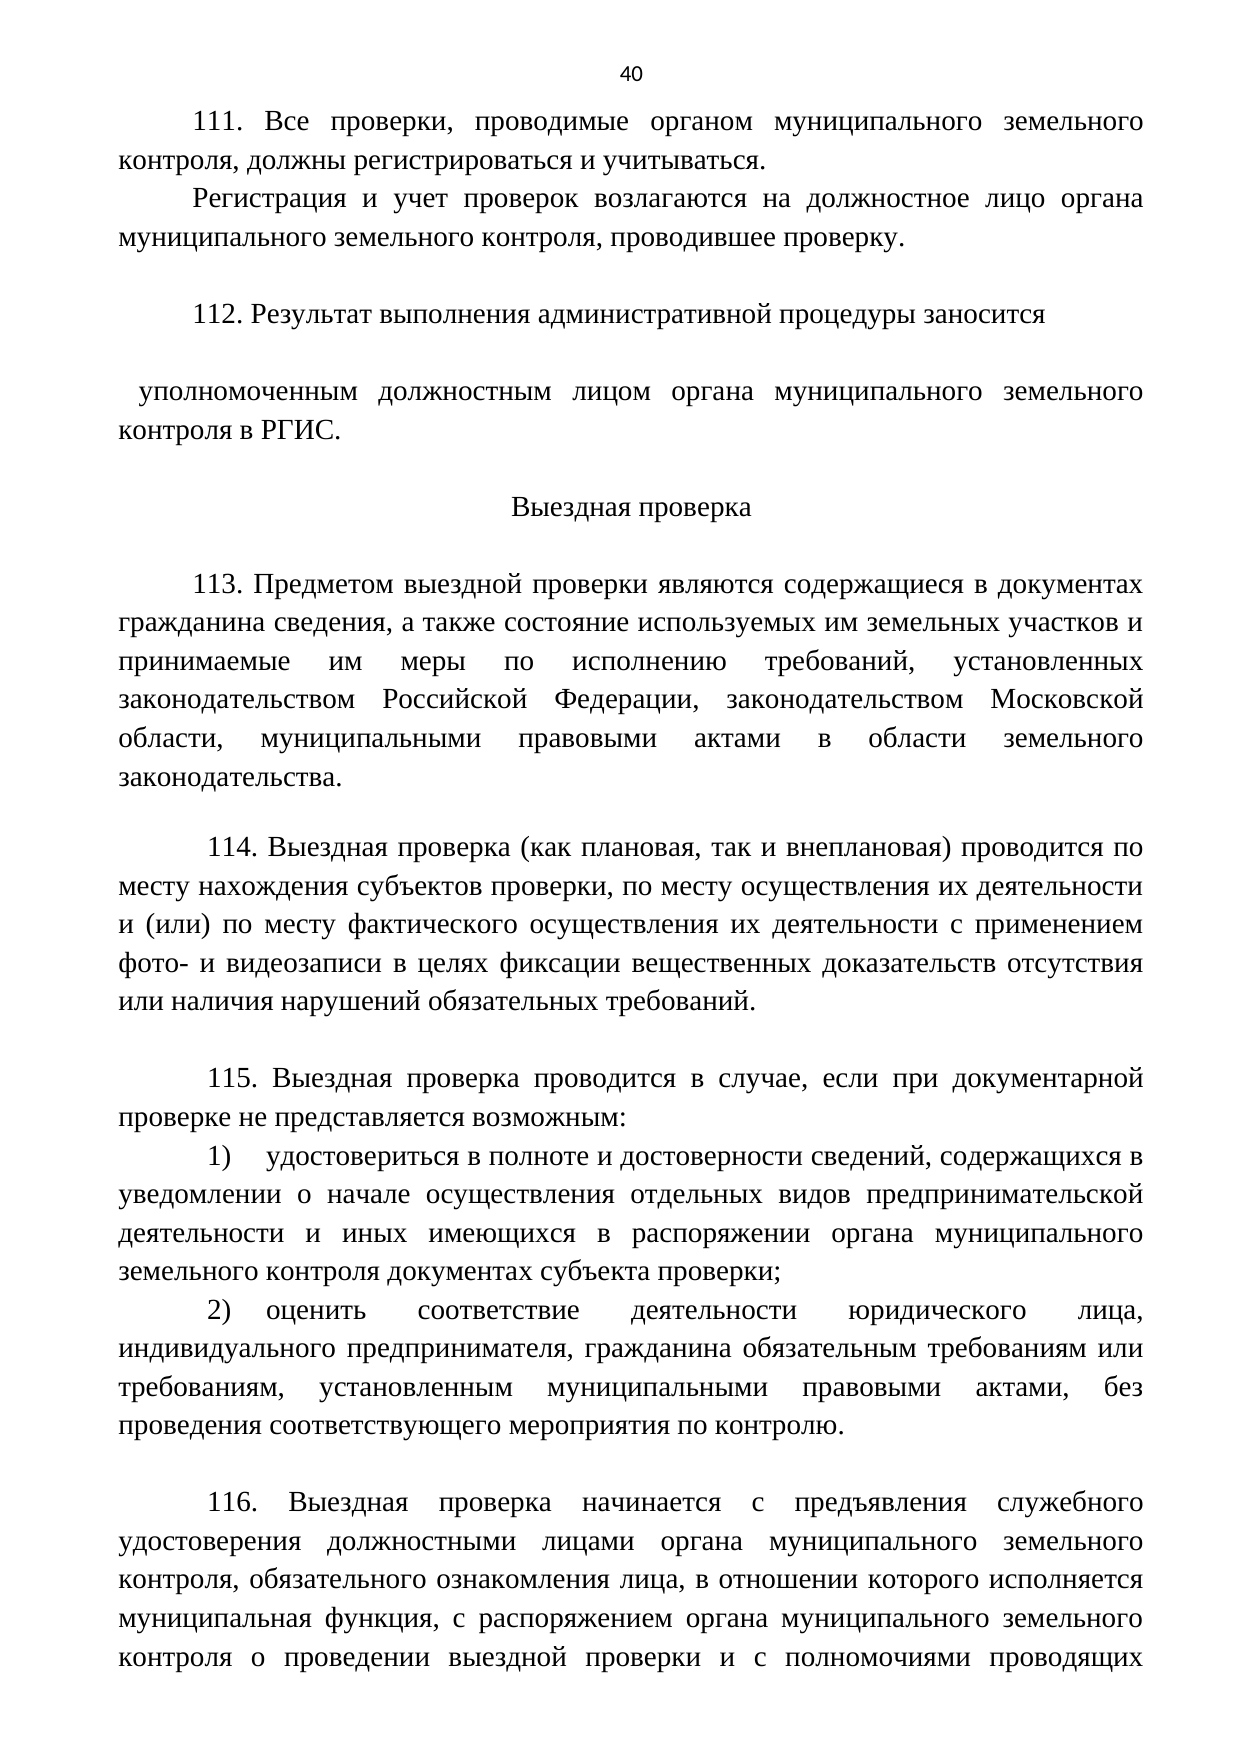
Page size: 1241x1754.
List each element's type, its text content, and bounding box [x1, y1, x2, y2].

text 114. Выездная проверка (как плановая, так и внеплановая) проводится по месту нахождения субъектов проверки, по месту осуществления их деятельности и (или) по месту фактического осуществления их деятельности с применением фото- и видеозаписи в целях фиксации вещественных доказательств отсутствия или наличия нарушений обязательных требований. [118, 829, 1144, 1017]
text 112. Результат выполнения административной процедуры заносится [118, 296, 1144, 330]
text 2) оценить соответствие деятельности юридического лица, индивидуального предпринимателя, гражданина обязательным требованиям или требованиям, установленным муниципальными правовыми актами, без проведения соответствующего мероприятия по контролю. [118, 1292, 1144, 1441]
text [118, 1484, 1144, 1672]
text Регистрация и учет проверок возлагаются на должностное лицо органа муниципального земельного контроля, проводившее проверку. [118, 181, 1144, 253]
text Выездная проверка [118, 489, 1144, 522]
text уполномоченным должностным лицом органа муниципального земельного контроля в РГИС. [118, 373, 1144, 445]
text 113. Предметом выездной проверки являются содержащиеся в документах гражданина сведения, а также состояние используемых им земельных участков и принимаемые им меры по исполнению требований, установленных законодательством Российской Федерации, законодательством Московской области, муниципальными правовыми актами в области земельного законодательства. [118, 566, 1144, 792]
text 115. Выездная проверка проводится в случае, если при документарной проверке не представляется возможным: [118, 1061, 1144, 1133]
text 111. Все проверки, проводимые органом муниципального земельного контроля, должны регистрироваться и учитываться. [118, 103, 1144, 176]
text 1) удостовериться в полноте и достоверности сведений, содержащихся в уведомлении о начале осуществления отдельных видов предпринимательской деятельности и иных имеющихся в распоряжении органа муниципального земельного контроля документах субъекта проверки; [118, 1138, 1144, 1287]
